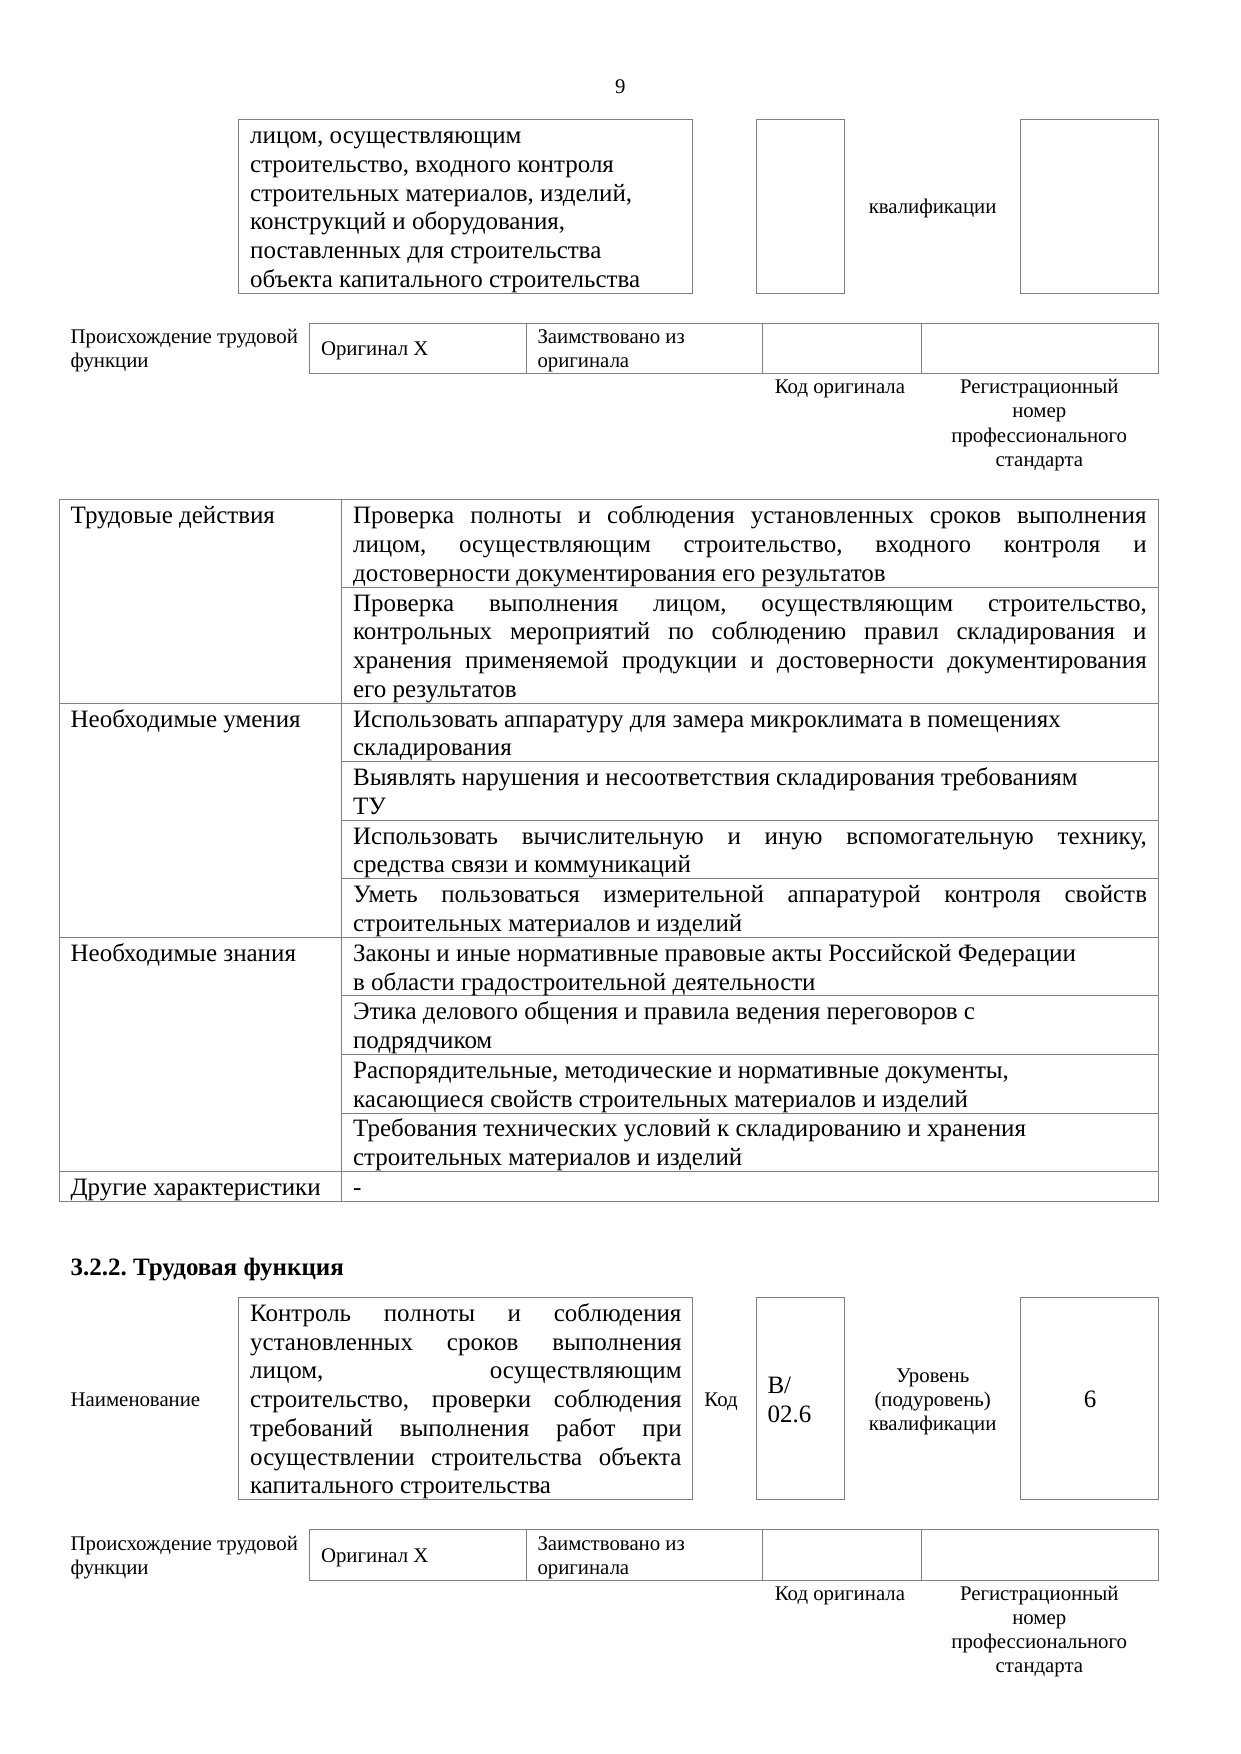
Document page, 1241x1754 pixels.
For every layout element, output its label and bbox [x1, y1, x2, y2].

table_cell [48, 118, 1170, 1677]
